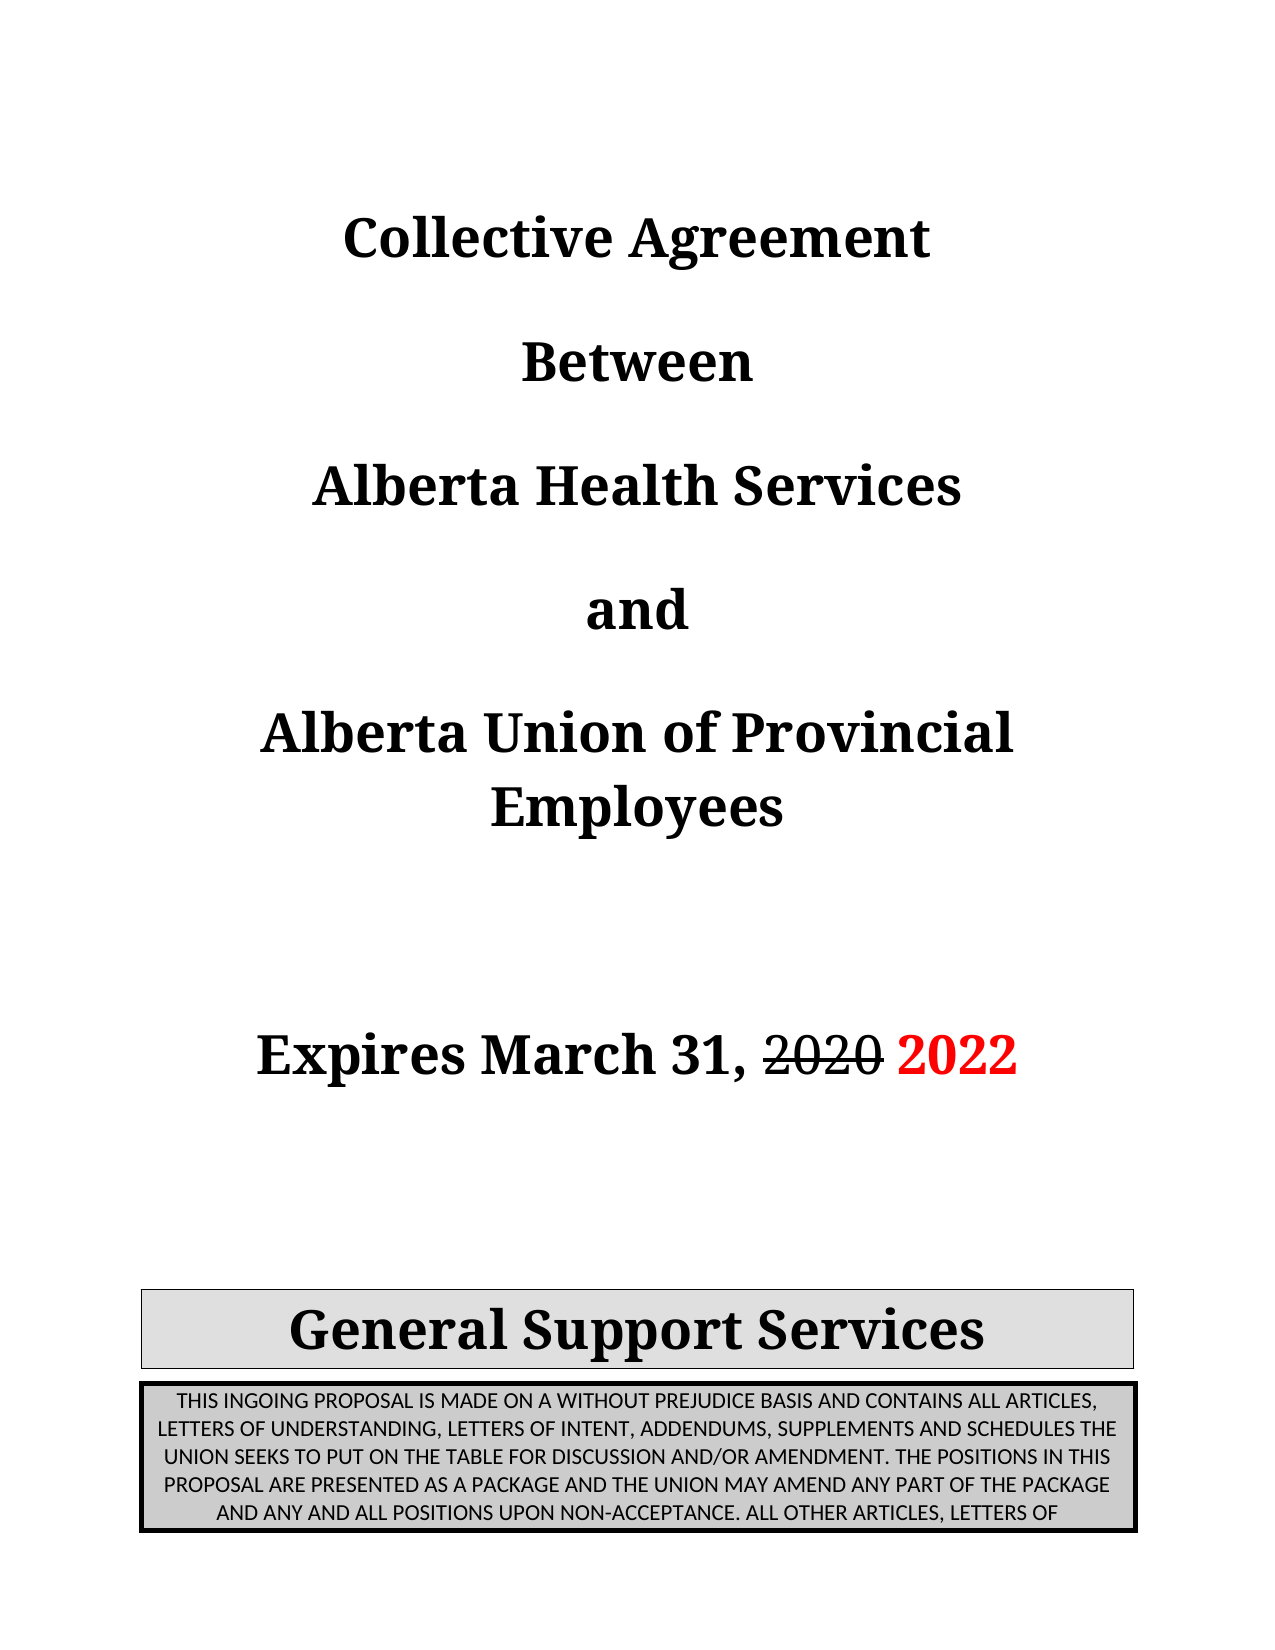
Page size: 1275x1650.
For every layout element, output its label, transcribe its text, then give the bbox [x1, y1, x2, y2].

text Alberta Health Services [150, 447, 1125, 521]
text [144, 1386, 1133, 1528]
text General Support Services [142, 1290, 1133, 1368]
text Alberta Union of Provincial Employees [150, 695, 1125, 842]
text and [150, 571, 1125, 645]
text Between [150, 324, 1125, 397]
text Collective Agreement [150, 200, 1125, 274]
text Expires March 31, 2020 2022 [150, 1016, 1125, 1090]
